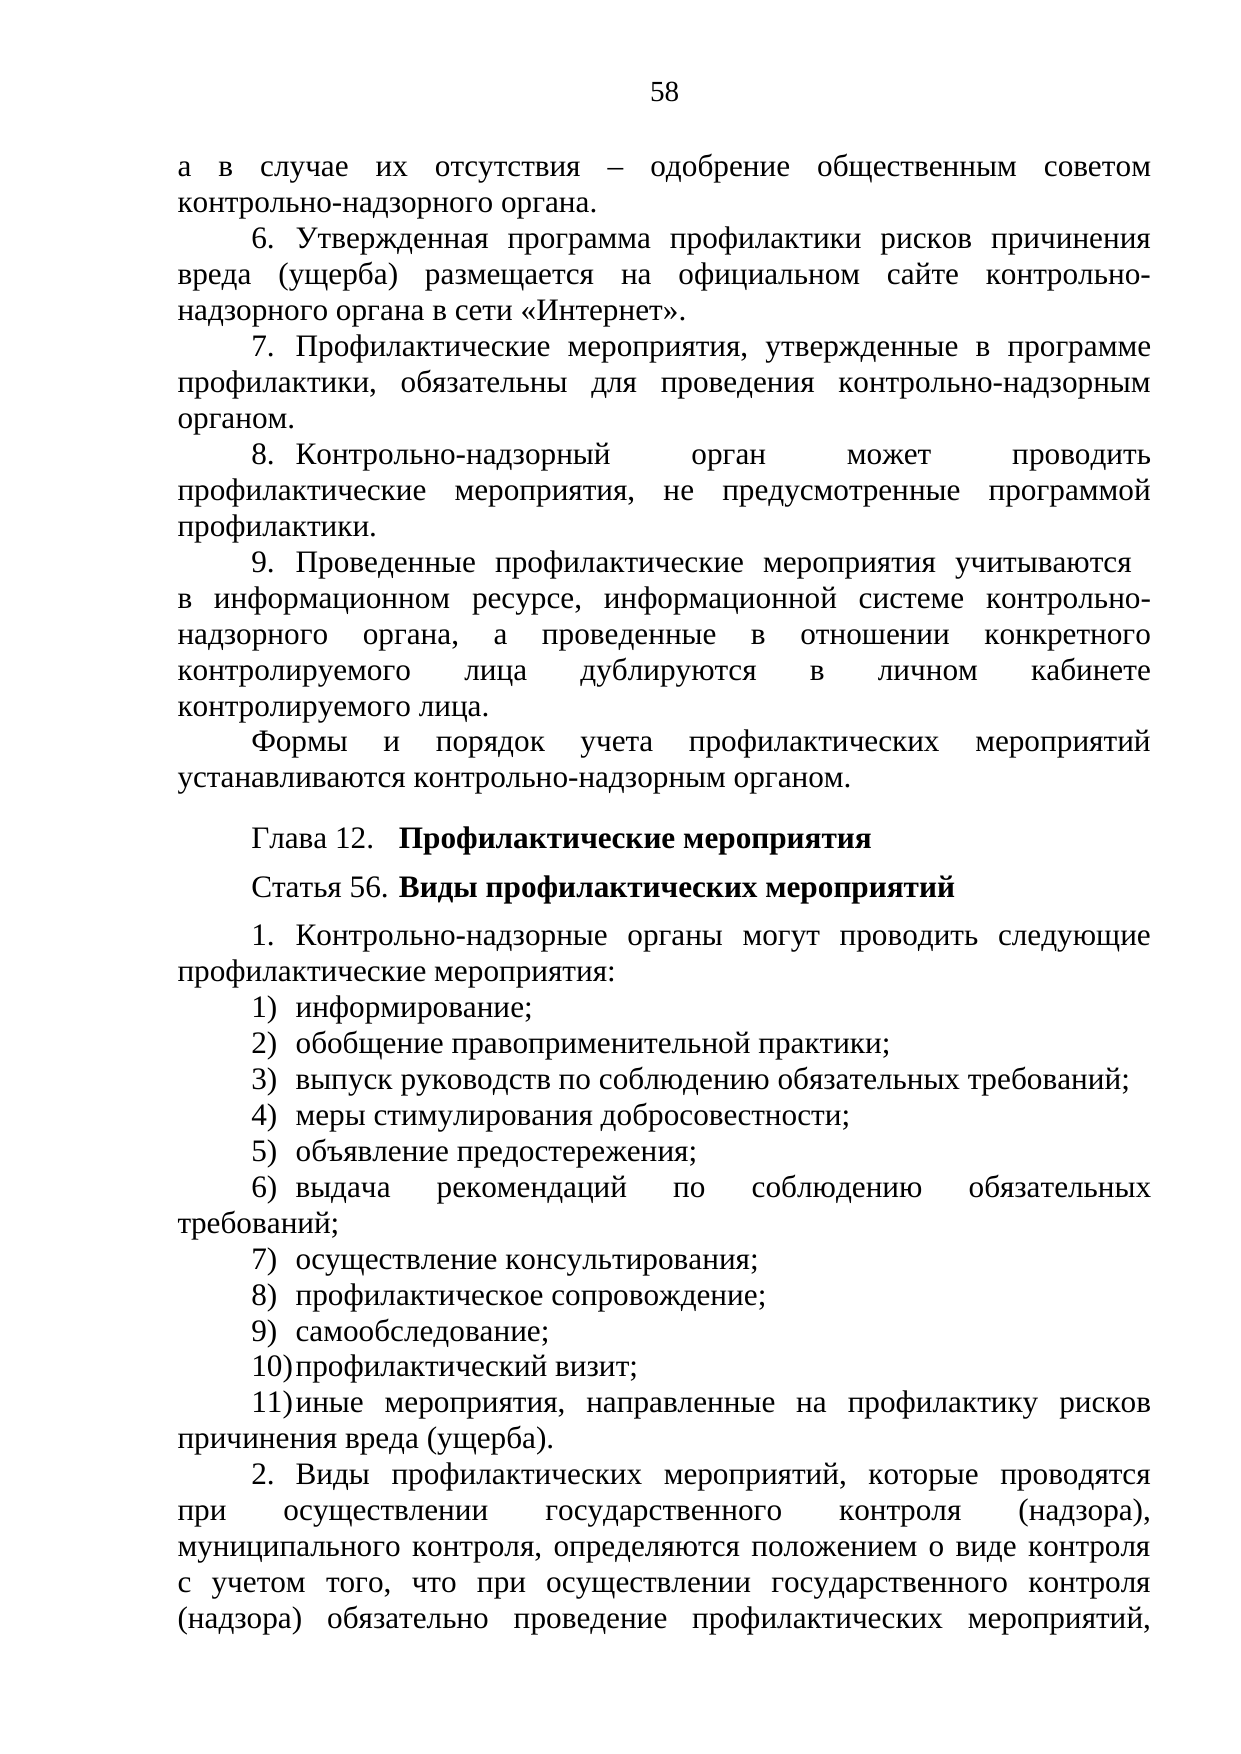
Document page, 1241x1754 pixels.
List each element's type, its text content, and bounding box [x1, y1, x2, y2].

text 7. Профилактические мероприятия, утвержденные в программе профилактики, обязательны для проведения контрольно-надзорным органом. [177, 327, 1152, 435]
text 3) выпуск руководств по соблюдению обязательных требований; [177, 1060, 1152, 1096]
text 4) меры стимулирования добросовестности; [177, 1096, 1152, 1132]
text 2) обобщение правоприменительной практики; [177, 1024, 1152, 1060]
text 6. Утвержденная программа профилактики рисков причинения вреда (ущерба) размещается на официальном сайте контрольно-надзорного органа в сети «Интернет». [177, 219, 1152, 327]
text 7) осуществление консультирования; [177, 1240, 1152, 1276]
text Глава 12. Профилактические мероприятия [251, 819, 1152, 856]
text Статья 56. Виды профилактических мероприятий [251, 868, 1152, 904]
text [177, 1456, 1152, 1635]
text 1) информирование; [177, 988, 1152, 1024]
text 10) профилактический визит; [177, 1348, 1152, 1384]
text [177, 148, 1152, 219]
text Формы и порядок учета профилактических мероприятий устанавливаются контрольно-надзорным органом. [177, 723, 1152, 794]
text 6) выдача рекомендаций по соблюдению обязательных требований; [177, 1168, 1152, 1240]
text 1. Контрольно-надзорные органы могут проводить следующие профилактические мероприятия: [177, 916, 1152, 988]
text 9. Проведенные профилактические мероприятия учитываются в информационном ресурсе, информационной системе контрольно-надзорного органа, а проведенные в отношении конкретного контролируемого лица дублируются в личном кабинете контролируемого лица. [177, 543, 1152, 723]
text 11) иные мероприятия, направленные на профилактику рисков причинения вреда (ущерба). [177, 1384, 1152, 1456]
text 9) самообследование; [177, 1312, 1152, 1348]
text 8. Контрольно-надзорный орган может проводить профилактические мероприятия, не предусмотренные программой профилактики. [177, 435, 1152, 543]
text 5) объявление предостережения; [177, 1132, 1152, 1168]
text 8) профилактическое сопровождение; [177, 1276, 1152, 1312]
